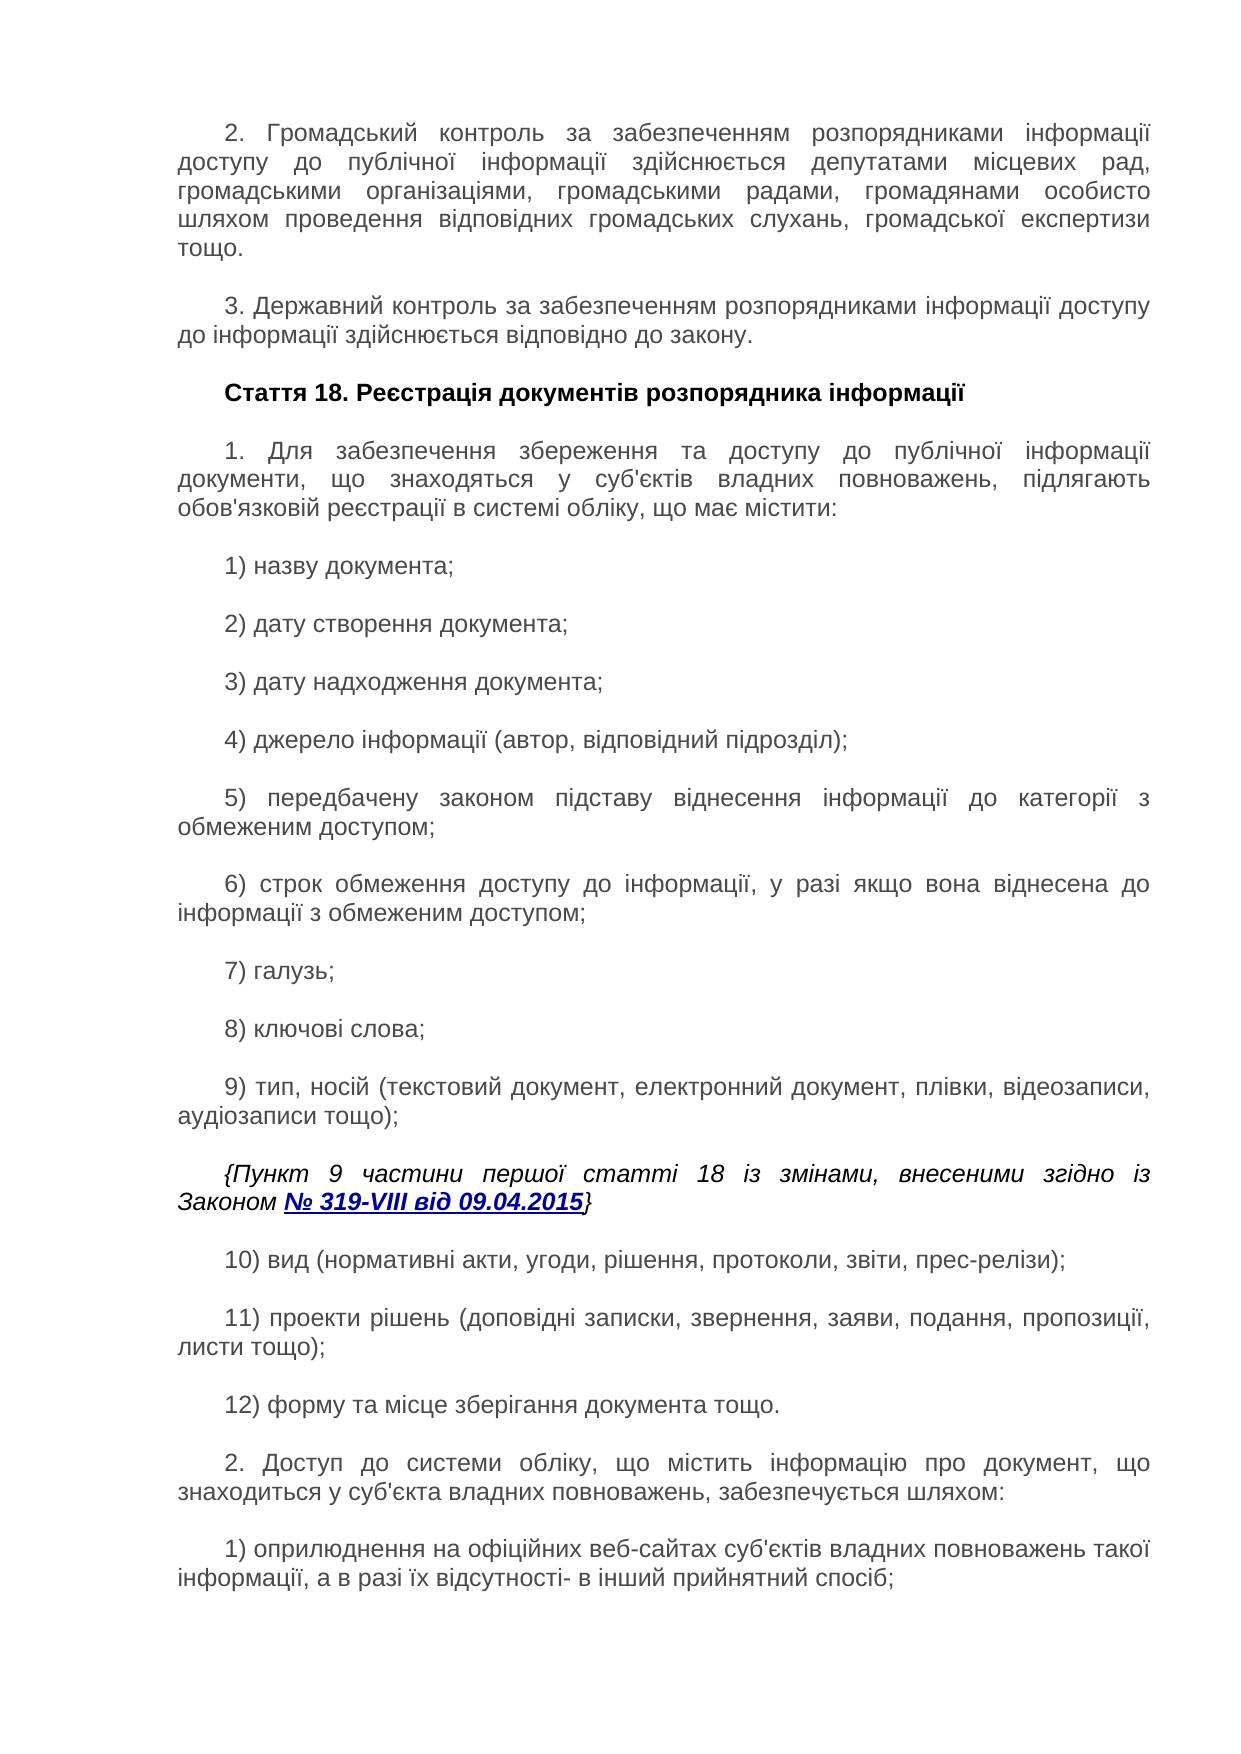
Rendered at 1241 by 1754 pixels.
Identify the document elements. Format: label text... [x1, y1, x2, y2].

text 1. Для забезпечення збереження та доступу до публічної інформації документи, що знаходяться у суб'єктів владних повноважень, підлягають обов'язковій реєстрації в системі обліку, що має містити: [177, 436, 1152, 522]
text 3) дату надходження документа; [177, 667, 1152, 696]
text Стаття 18. Реєстрація документів розпорядника інформації [177, 378, 1152, 406]
text 1) назву документа; [177, 551, 1152, 580]
text 5) передбачену законом підставу віднесення інформації до категорії з обмеженим доступом; [177, 783, 1152, 840]
text 11) проекти рішень (доповідні записки, звернення, заяви, подання, пропозиції, листи тощо); [177, 1303, 1152, 1361]
text 3. Державний контроль за забезпеченням розпорядниками інформації доступу до інформації здійснюється відповідно до закону. [177, 291, 1152, 348]
text 7) галузь; [177, 956, 1152, 985]
text 6) строк обмеження доступу до інформації, у разі якщо вона віднесена до інформації з обмеженим доступом; [177, 869, 1152, 927]
text 2. Доступ до системи обліку, що містить інформацію про документ, що знаходиться у суб'єкта владних повноважень, забезпечується шляхом: [177, 1448, 1152, 1505]
text 1) оприлюднення на офіційних веб-сайтах суб'єктів владних повноважень такої інформації, а в разі їх відсутності- в інший прийнятний спосіб; [177, 1534, 1152, 1592]
text 2. Громадський контроль за забезпеченням розпорядниками інформації доступу до публічної інформації здійснюється депутатами місцевих рад, громадськими організаціями, громадськими радами, громадянами особисто шляхом проведення відповідних громадських слухань, громадської експертизи тощо. [177, 118, 1152, 262]
text 9) тип, носій (текстовий документ, електронний документ, плівки, відеозаписи, аудіозаписи тощо); [177, 1072, 1152, 1129]
text 12) форму та місце зберігання документа тощо. [177, 1390, 1152, 1418]
text 4) джерело інформації (автор, відповідний підрозділ); [177, 725, 1152, 753]
text 2) дату створення документа; [177, 609, 1152, 638]
text 10) вид (нормативні акти, угоди, рішення, протоколи, звіти, прес-релізи); [177, 1245, 1152, 1274]
text {Пункт 9 частини першої статті 18 із змінами, внесеними згідно із Законом № 319-VIII від 09.04.2015} [177, 1158, 1152, 1216]
text 8) ключові слова; [177, 1014, 1152, 1043]
